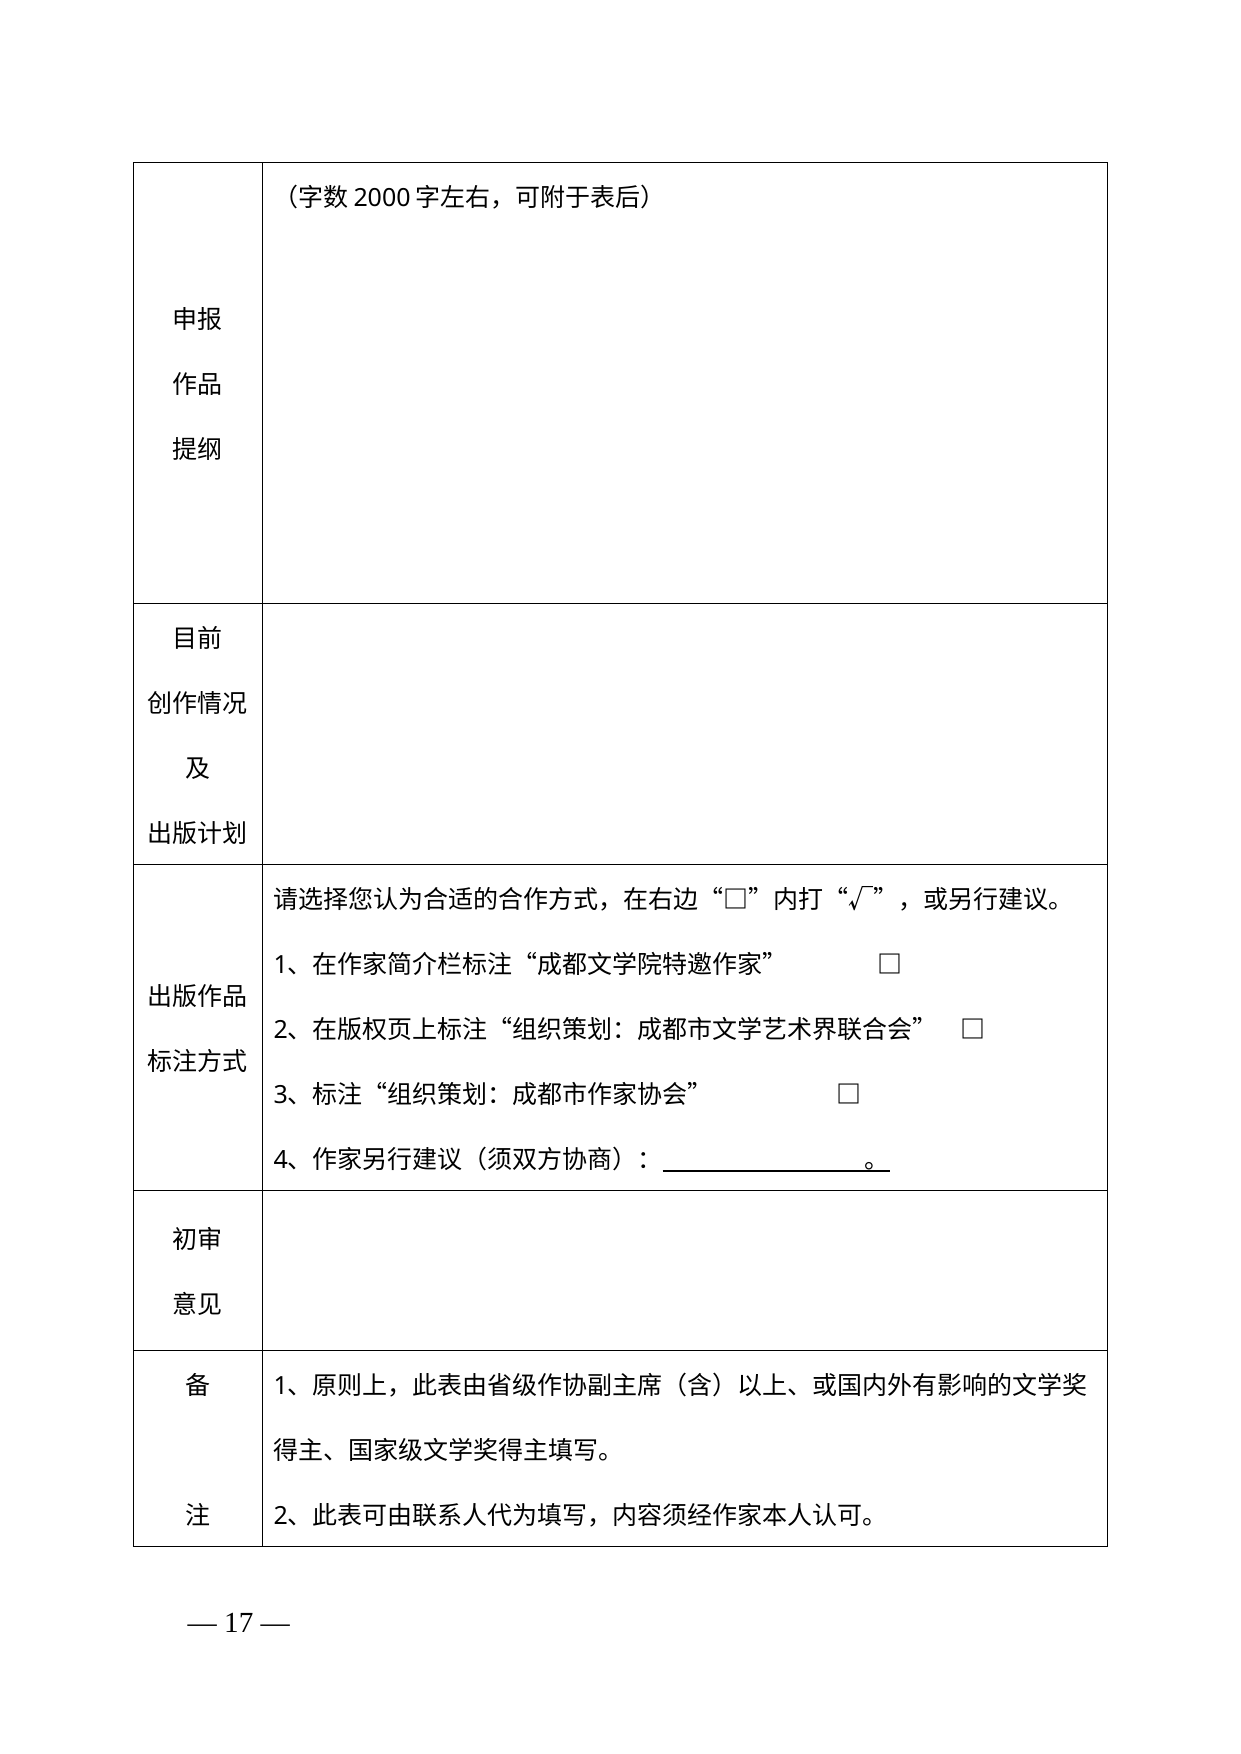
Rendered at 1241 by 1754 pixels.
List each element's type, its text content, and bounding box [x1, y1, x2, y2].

table_cell 申报 作品 提纲 [134, 163, 262, 603]
table_cell [263, 604, 1107, 864]
table_cell [263, 1191, 1107, 1350]
table_cell 目前 创作情况 及 出版计划 [134, 604, 262, 864]
table_cell 备 注 [134, 1351, 262, 1546]
table_cell 请选择您认为合适的合作方式，在右边“□”内打“√”，或另行建议。 1、在作家简介栏标注“成都文学院特邀作家” □ 2、在版权页上标注“组织策划：成都市文学艺术界联合会” □ 3、标注“组织策划：成都市作家协会” □ 4、作家另行建议（须双方协商）： 。 [263, 865, 1107, 1190]
table_cell 出版作品标注方式 [134, 865, 262, 1190]
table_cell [263, 1351, 1107, 1546]
table_cell （字数2000字左右，可附于表后） [263, 163, 1107, 603]
table_cell 初审 意见 [134, 1191, 262, 1350]
